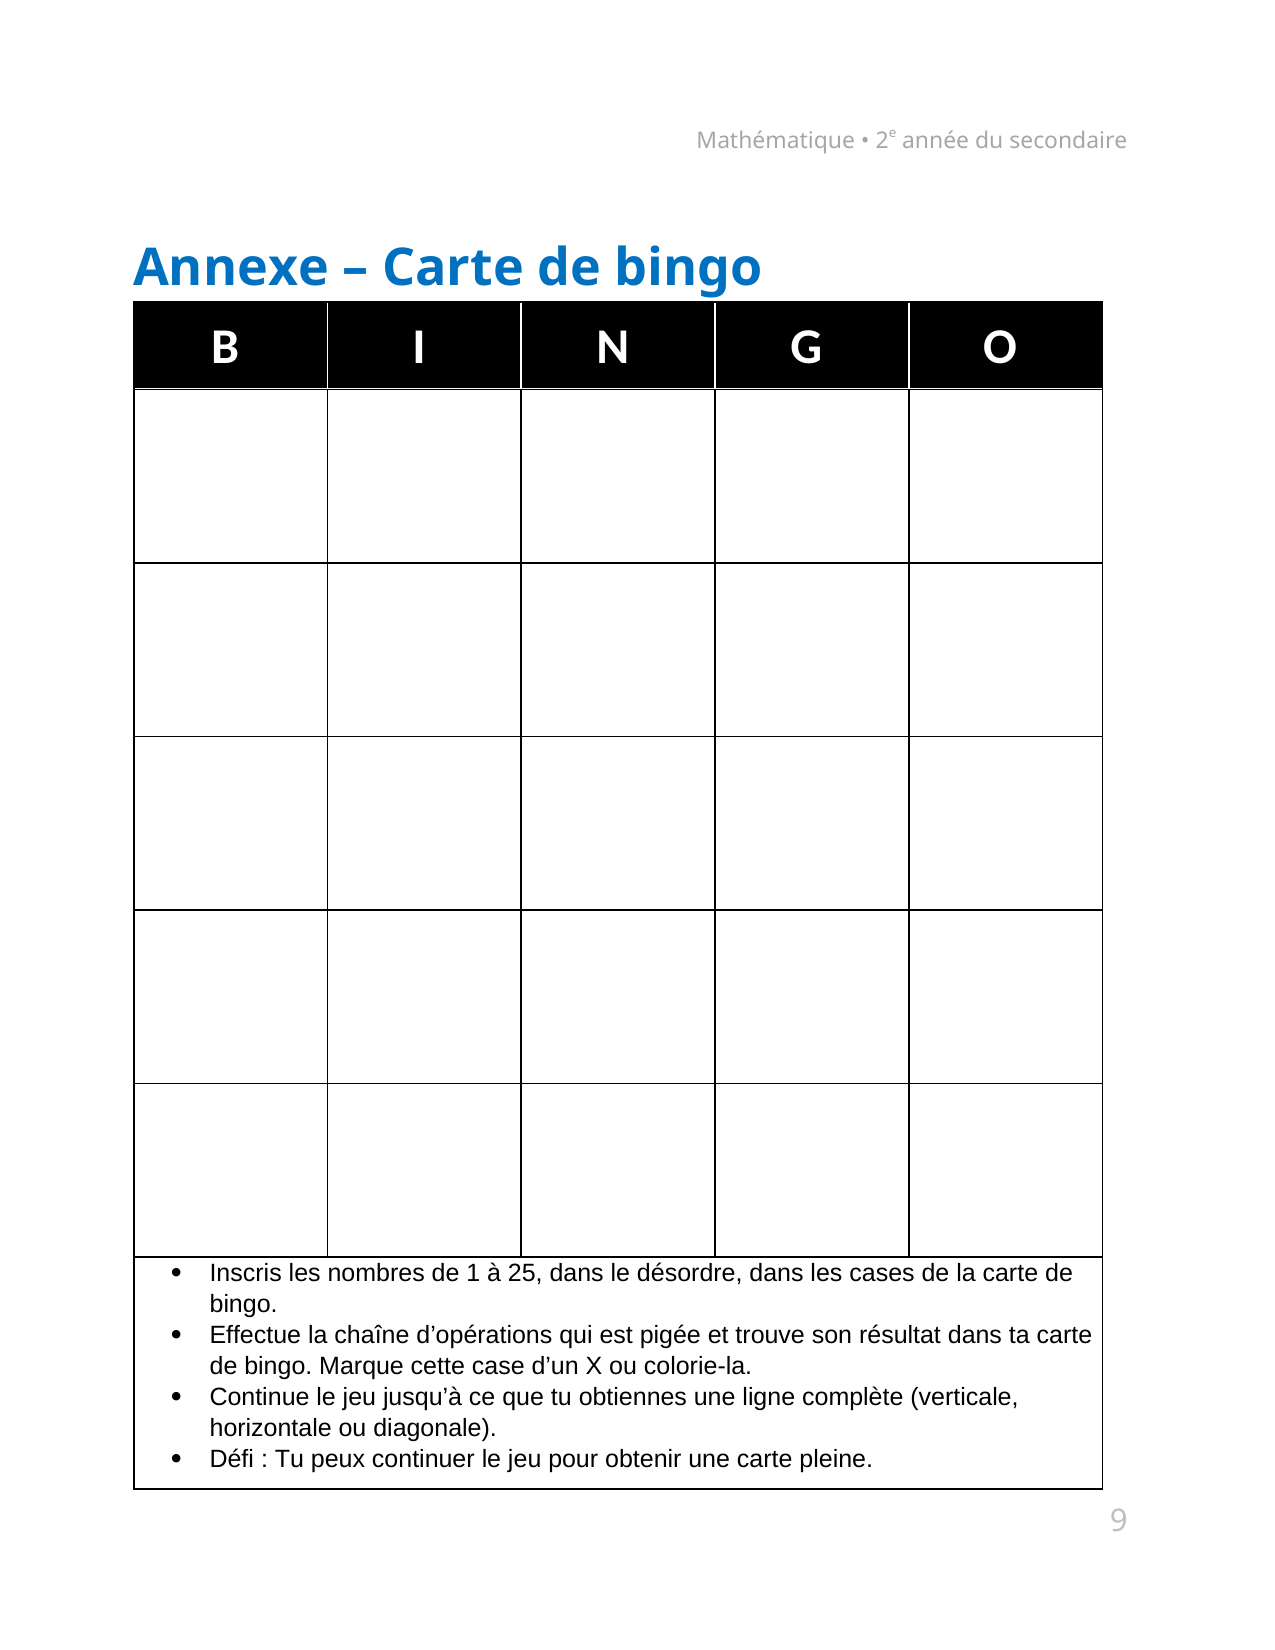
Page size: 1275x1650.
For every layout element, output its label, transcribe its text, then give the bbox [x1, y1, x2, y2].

table_cell ​ [522, 1084, 714, 1256]
table_cell ​ [328, 911, 520, 1083]
table_cell ​ [910, 737, 1102, 909]
table_header N​ [522, 303, 714, 388]
table_cell ​ [328, 737, 520, 909]
table_cell ​ [716, 737, 908, 909]
table_header I​ [328, 303, 520, 388]
table_cell Inscris les nombres de 1 à 25, dans le désordre, dans les cases de la carte de bingo. Effectue la chaîne d’opérations qui est pigée et trouve son résultat dans ta carte de bingo. Marque cette case d’un X ou colorie-la. Continue le jeu jusqu’à ce que tu obtiennes une ligne complète (verticale, horizontale ou diagonale). Défi : Tu peux continuer le jeu pour obtenir une carte pleine. [135, 1258, 1102, 1488]
table_cell ​ [522, 564, 714, 736]
table_cell ​ [910, 564, 1102, 736]
table_cell [716, 1084, 908, 1256]
table_cell ​ [716, 911, 908, 1083]
table_cell ​ [716, 564, 908, 736]
table_cell ​ [910, 390, 1102, 562]
table_cell ​ [522, 390, 714, 562]
table_cell ​ [135, 390, 327, 562]
table_cell ​ [135, 911, 327, 1083]
table_cell ​ [135, 1084, 327, 1256]
table_cell [135, 564, 327, 736]
table_header B​ [135, 303, 327, 388]
table_cell ​ [716, 390, 908, 562]
table_cell ​ [910, 1084, 1102, 1256]
table_cell ​ [910, 911, 1102, 1083]
table_cell [522, 737, 714, 909]
table_header O​ [910, 303, 1102, 388]
table_cell ​ [135, 737, 327, 909]
table_header G​ [716, 303, 908, 388]
table_cell ​ [328, 1084, 520, 1256]
table_cell ​ [328, 564, 520, 736]
text Annexe – Carte de bingo [133, 230, 1127, 301]
table_cell ​ [522, 911, 714, 1083]
table_cell ​ [328, 390, 520, 562]
